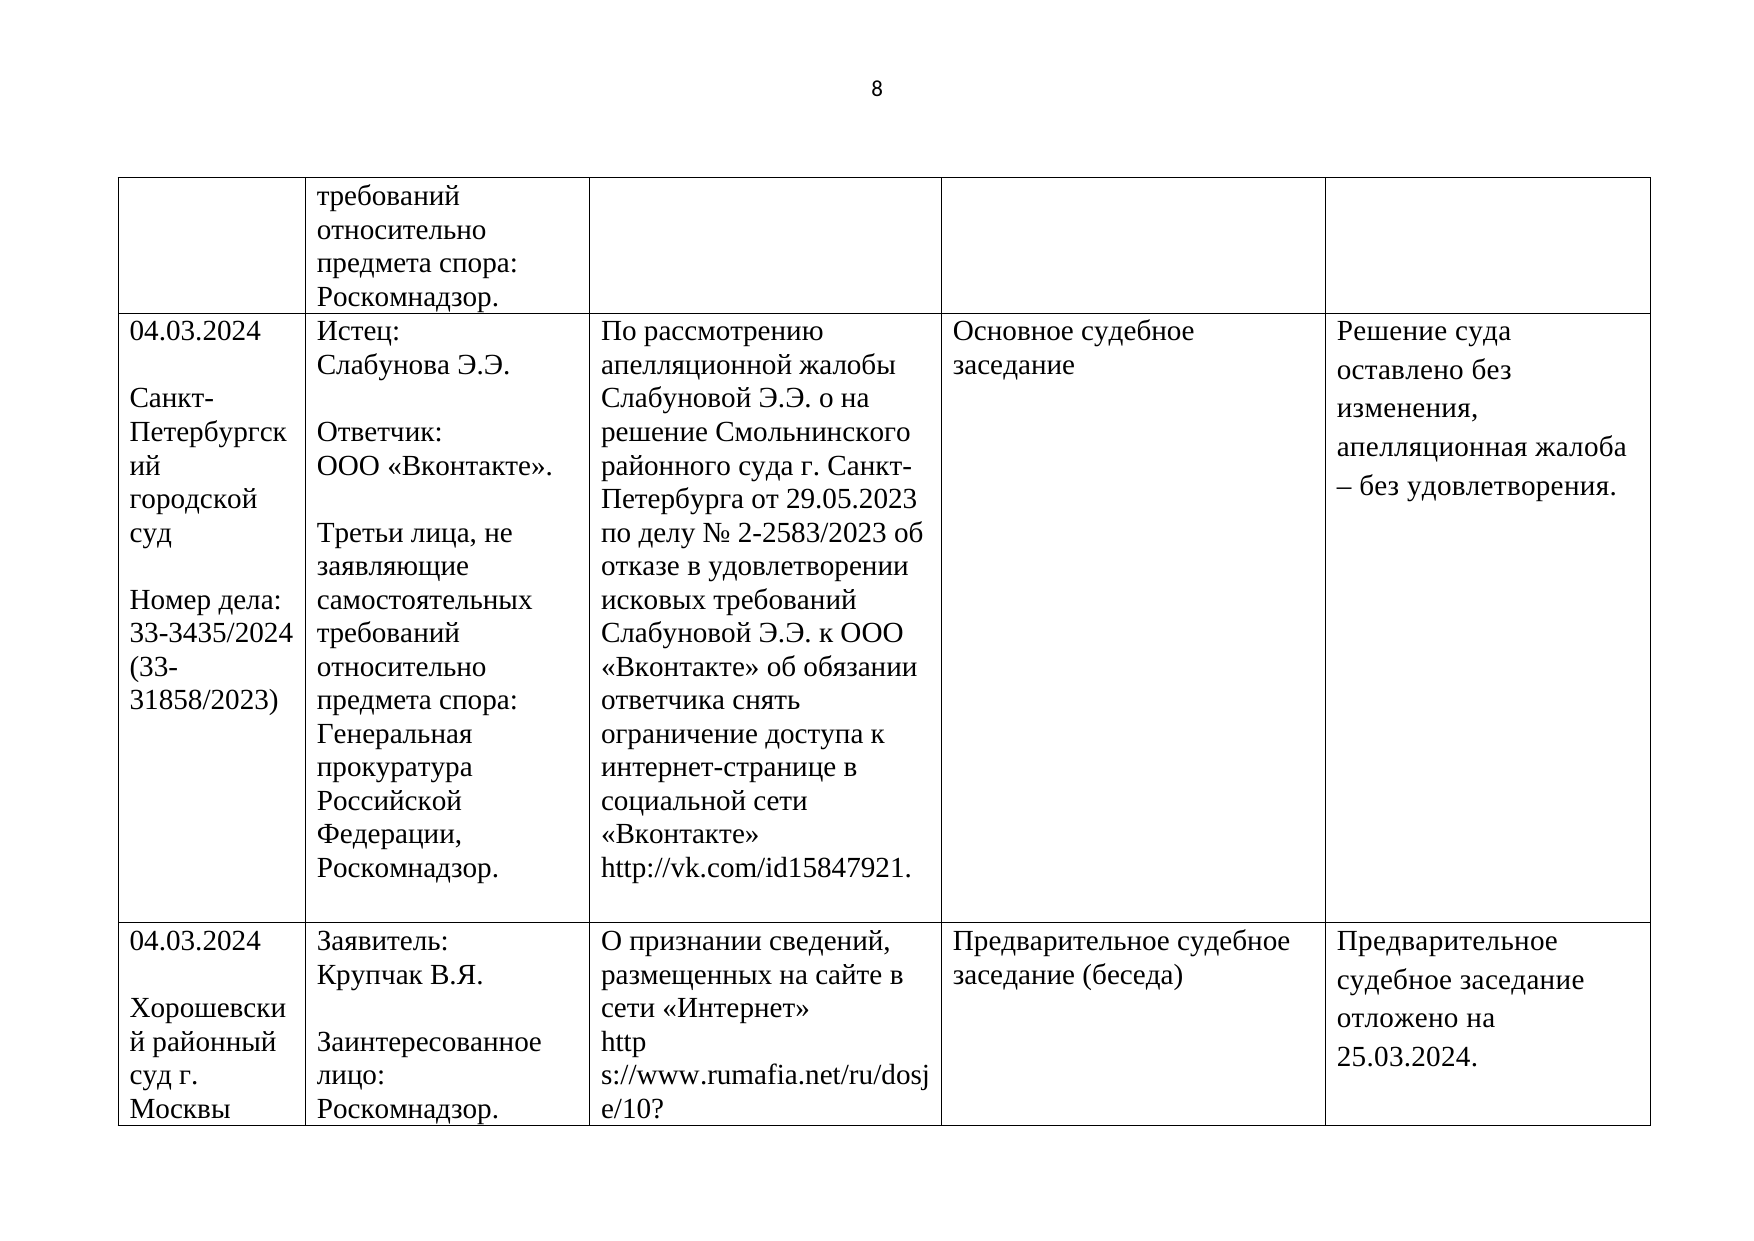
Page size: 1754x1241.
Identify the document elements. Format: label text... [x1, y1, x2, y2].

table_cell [1326, 923, 1650, 1124]
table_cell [119, 178, 305, 312]
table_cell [590, 923, 941, 1124]
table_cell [119, 923, 305, 1124]
table_cell Решение суда оставлено без изменения, апелляционная жалоба – без удовлетворения. [1326, 314, 1650, 922]
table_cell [942, 178, 1325, 312]
table_cell Основное судебное заседание [942, 314, 1325, 922]
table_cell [306, 178, 589, 312]
table_cell Истец: Слабунова Э.Э. Ответчик: ООО «Вконтакте». Третьи лица, не заявляющие самостоятельных требований относительно предмета спора: Генеральная прокуратура Российской Федерации, Роскомнадзор. [306, 314, 589, 922]
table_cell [942, 923, 1325, 1124]
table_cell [590, 178, 941, 312]
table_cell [306, 923, 589, 1124]
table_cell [1326, 178, 1650, 312]
table_cell 04.03.2024 Санкт-Петербургский городской суд Номер дела: 33-3435/2024 (33-31858/2023) [119, 314, 305, 922]
table_cell По рассмотрению апелляционной жалобы Слабуновой Э.Э. о на решение Смольнинского районного суда г. Санкт-Петербурга от 29.05.2023 по делу № 2-2583/2023 об отказе в удовлетворении исковых требований Слабуновой Э.Э. к ООО «Вконтакте» об обязании ответчика снять ограничение доступа к интернет-странице в социальной сети «Вконтакте» http://vk.com/id15847921. [590, 314, 941, 922]
